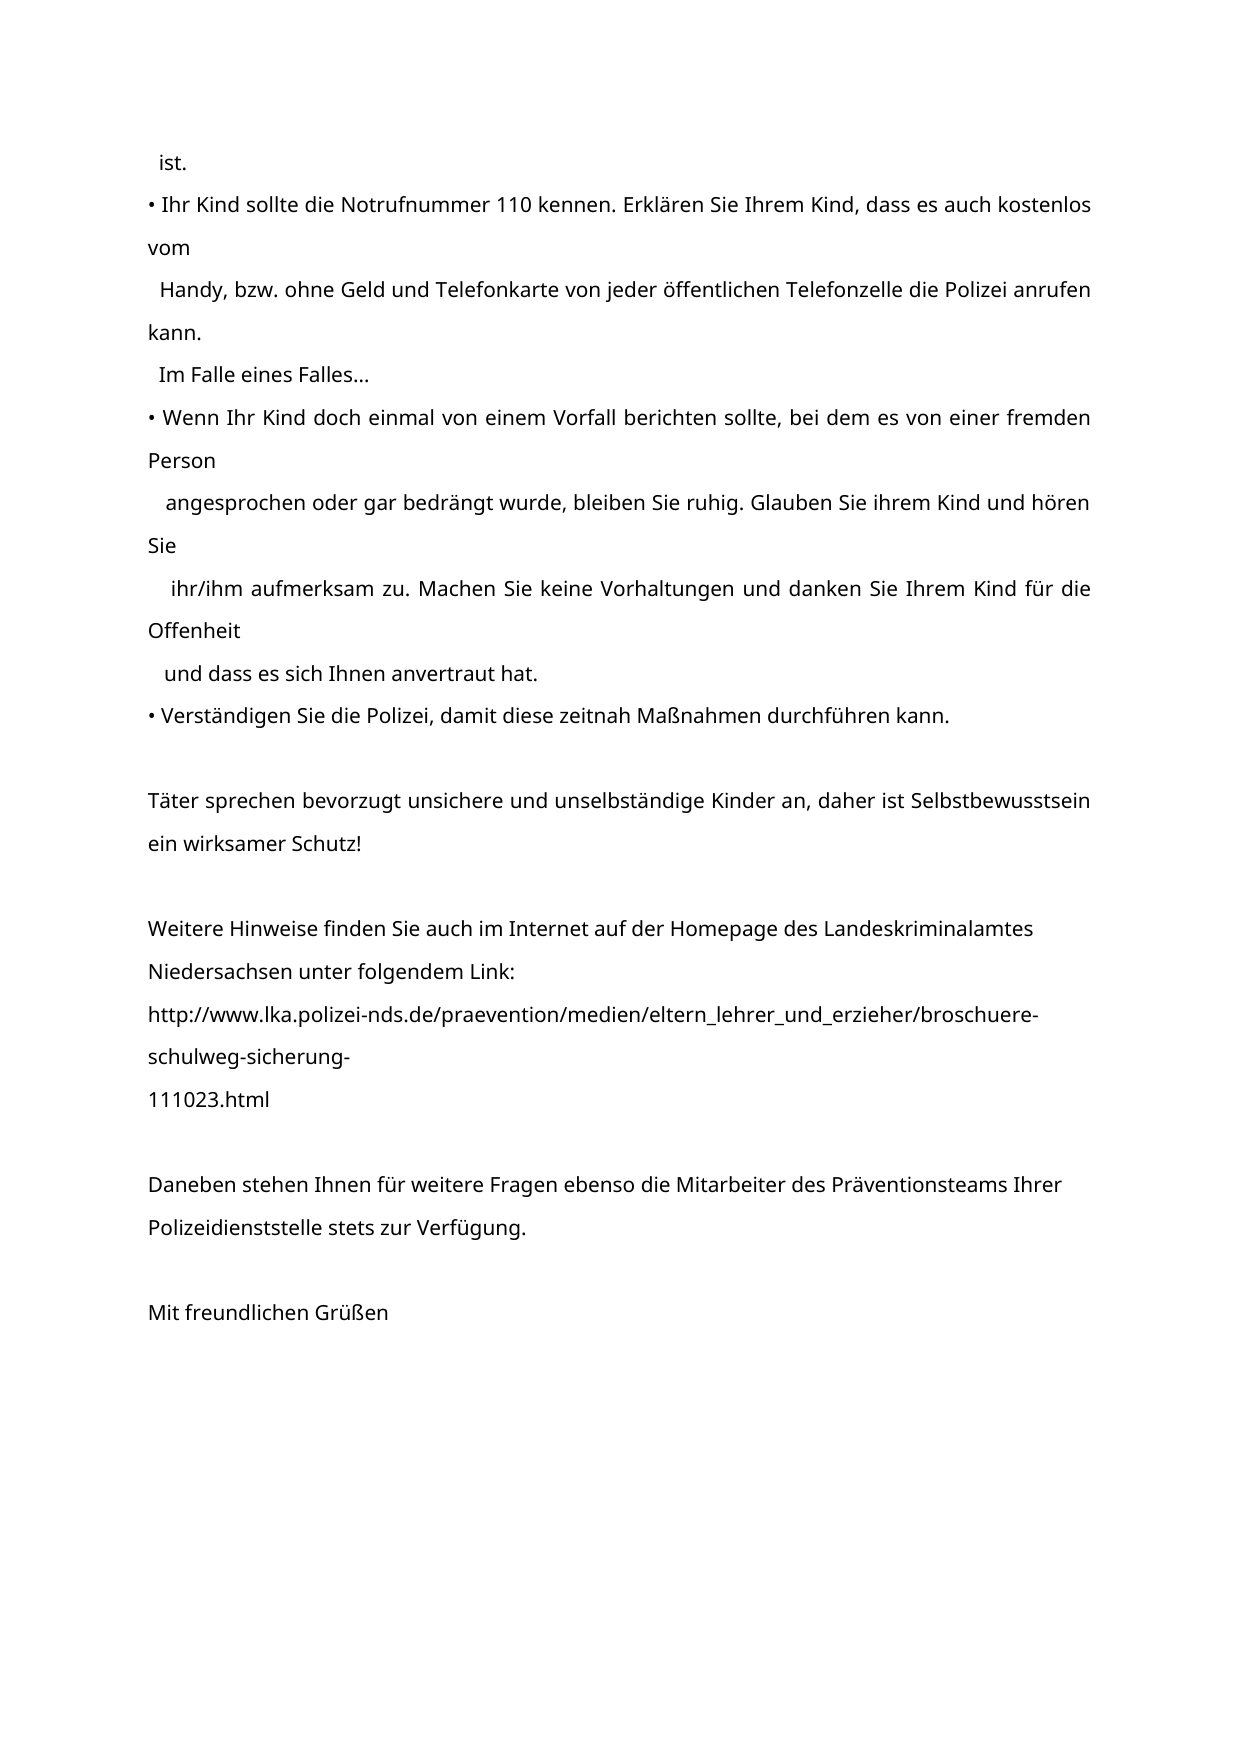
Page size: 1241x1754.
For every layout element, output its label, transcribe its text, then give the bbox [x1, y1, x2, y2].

text • Wenn Ihr Kind doch einmal von einem Vorfall berichten sollte, bei dem es von einer fremden Person [148, 403, 1093, 474]
text Daneben stehen Ihnen für weitere Fragen ebenso die Mitarbeiter des Präventionsteams Ihrer Polizeidienststelle stets zur Verfügung. [148, 1170, 1093, 1241]
text • Verständigen Sie die Polizei, damit diese zeitnah Maßnahmen durchführen kann. [148, 701, 1093, 730]
text angesprochen oder gar bedrängt wurde, bleiben Sie ruhig. Glauben Sie ihrem Kind und hören Sie [148, 488, 1093, 559]
text ihr/ihm aufmerksam zu. Machen Sie keine Vorhaltungen und danken Sie Ihrem Kind für die Offenheit [148, 574, 1093, 645]
text Mit freundlichen Grüßen [148, 1298, 1093, 1326]
text ist. [148, 148, 1093, 176]
text Handy, bzw. ohne Geld und Telefonkarte von jeder öffentlichen Telefonzelle die Polizei anrufen kann. [148, 275, 1093, 346]
text Im Falle eines Falles… [148, 361, 1093, 389]
text und dass es sich Ihnen anvertraut hat. [148, 659, 1093, 687]
text Täter sprechen bevorzugt unsichere und unselbständige Kinder an, daher ist Selbstbewusstsein ein wirksamer Schutz! [148, 787, 1093, 858]
text • Ihr Kind sollte die Notrufnummer 110 kennen. Erklären Sie Ihrem Kind, dass es auch kostenlos vom [148, 190, 1093, 261]
text 111023.html [148, 1085, 1093, 1113]
text Weitere Hinweise finden Sie auch im Internet auf der Homepage des Landeskriminalamtes Niedersachsen unter folgendem Link: http://www.lka.polizei-nds.de/praevention/medien/eltern_lehrer_und_erzieher/broschuere-schulweg-sicherung- [148, 914, 1093, 1071]
